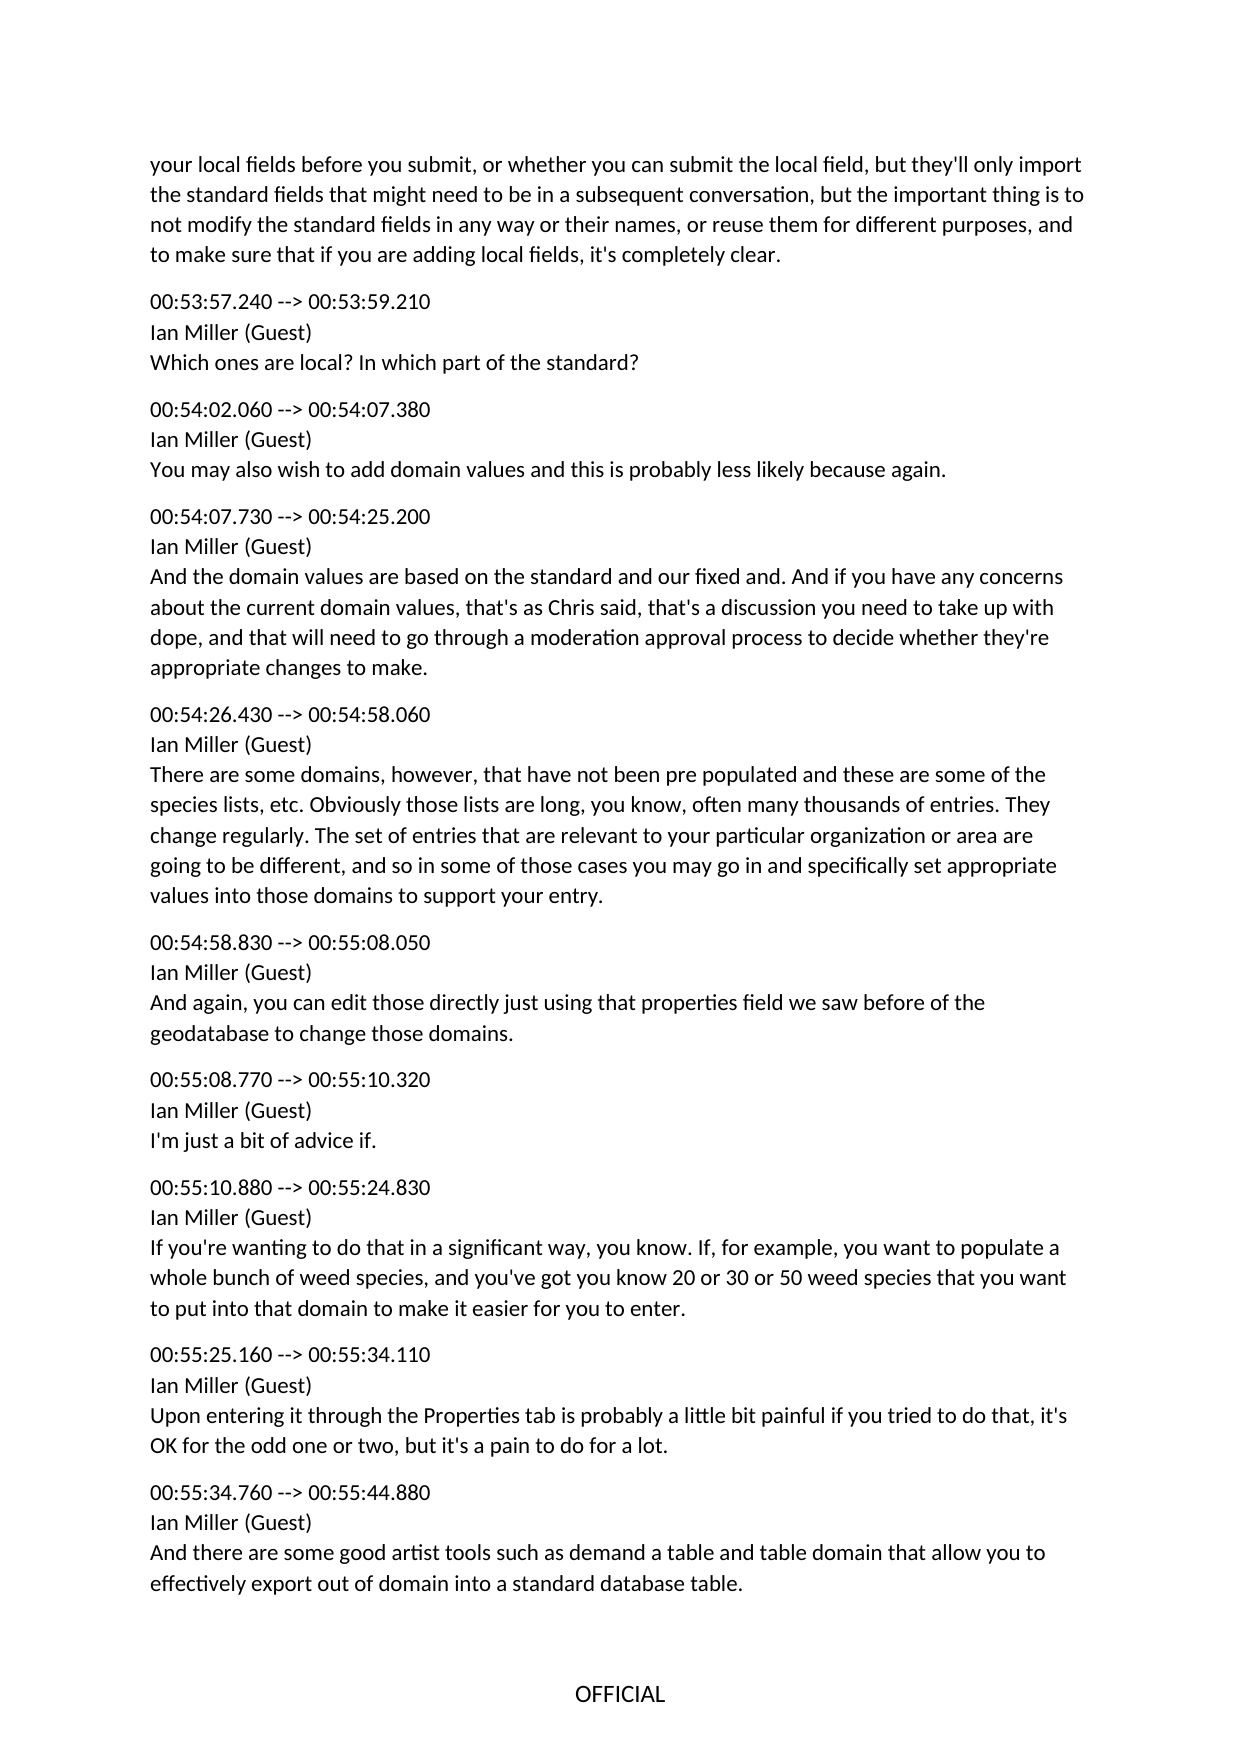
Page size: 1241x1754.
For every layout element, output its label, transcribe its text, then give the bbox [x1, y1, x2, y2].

text 00:54:58.830 --> 00:55:08.050 Ian Miller (Guest) And again, you can edit those directly just using that properties field we saw before of the geodatabase to change those domains. [150, 928, 1090, 1047]
text 00:54:02.060 --> 00:54:07.380 Ian Miller (Guest) You may also wish to add domain values and this is probably less likely because again. [150, 395, 1090, 483]
text 00:54:07.730 --> 00:54:25.200 Ian Miller (Guest) And the domain values are based on the standard and our fixed and. And if you have any concerns about the current domain values, that's as Chris said, that's a discussion you need to take up with dope, and that will need to go through a moderation approval process to decide whether they're appropriate changes to make. [150, 502, 1090, 681]
text 00:55:08.770 --> 00:55:10.320 Ian Miller (Guest) I'm just a bit of advice if. [150, 1066, 1090, 1154]
text 00:54:26.430 --> 00:54:58.060 Ian Miller (Guest) There are some domains, however, that have not been pre populated and these are some of the species lists, etc. Obviously those lists are long, you know, often many thousands of entries. They change regularly. The set of entries that are relevant to your particular organization or area are going to be different, and so in some of those cases you may go in and specifically set appropriate values into those domains to support your entry. [150, 700, 1090, 909]
text 00:55:34.760 --> 00:55:44.880 Ian Miller (Guest) And there are some good artist tools such as demand a table and table domain that allow you to effectively export out of domain into a standard database table. [150, 1478, 1090, 1597]
text 00:55:10.880 --> 00:55:24.830 Ian Miller (Guest) If you're wanting to do that in a significant way, you know. If, for example, you want to populate a whole bunch of weed species, and you've got you know 20 or 30 or 50 weed species that you want to put into that domain to make it easier for you to enter. [150, 1173, 1090, 1322]
text 00:53:57.240 --> 00:53:59.210 Ian Miller (Guest) Which ones are local? In which part of the standard? [150, 287, 1090, 376]
text 00:55:25.160 --> 00:55:34.110 Ian Miller (Guest) Upon entering it through the Properties tab is probably a little bit painful if you tried to do that, it's OK for the odd one or two, but it's a pain to do for a lot. [150, 1341, 1090, 1459]
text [150, 150, 1090, 269]
